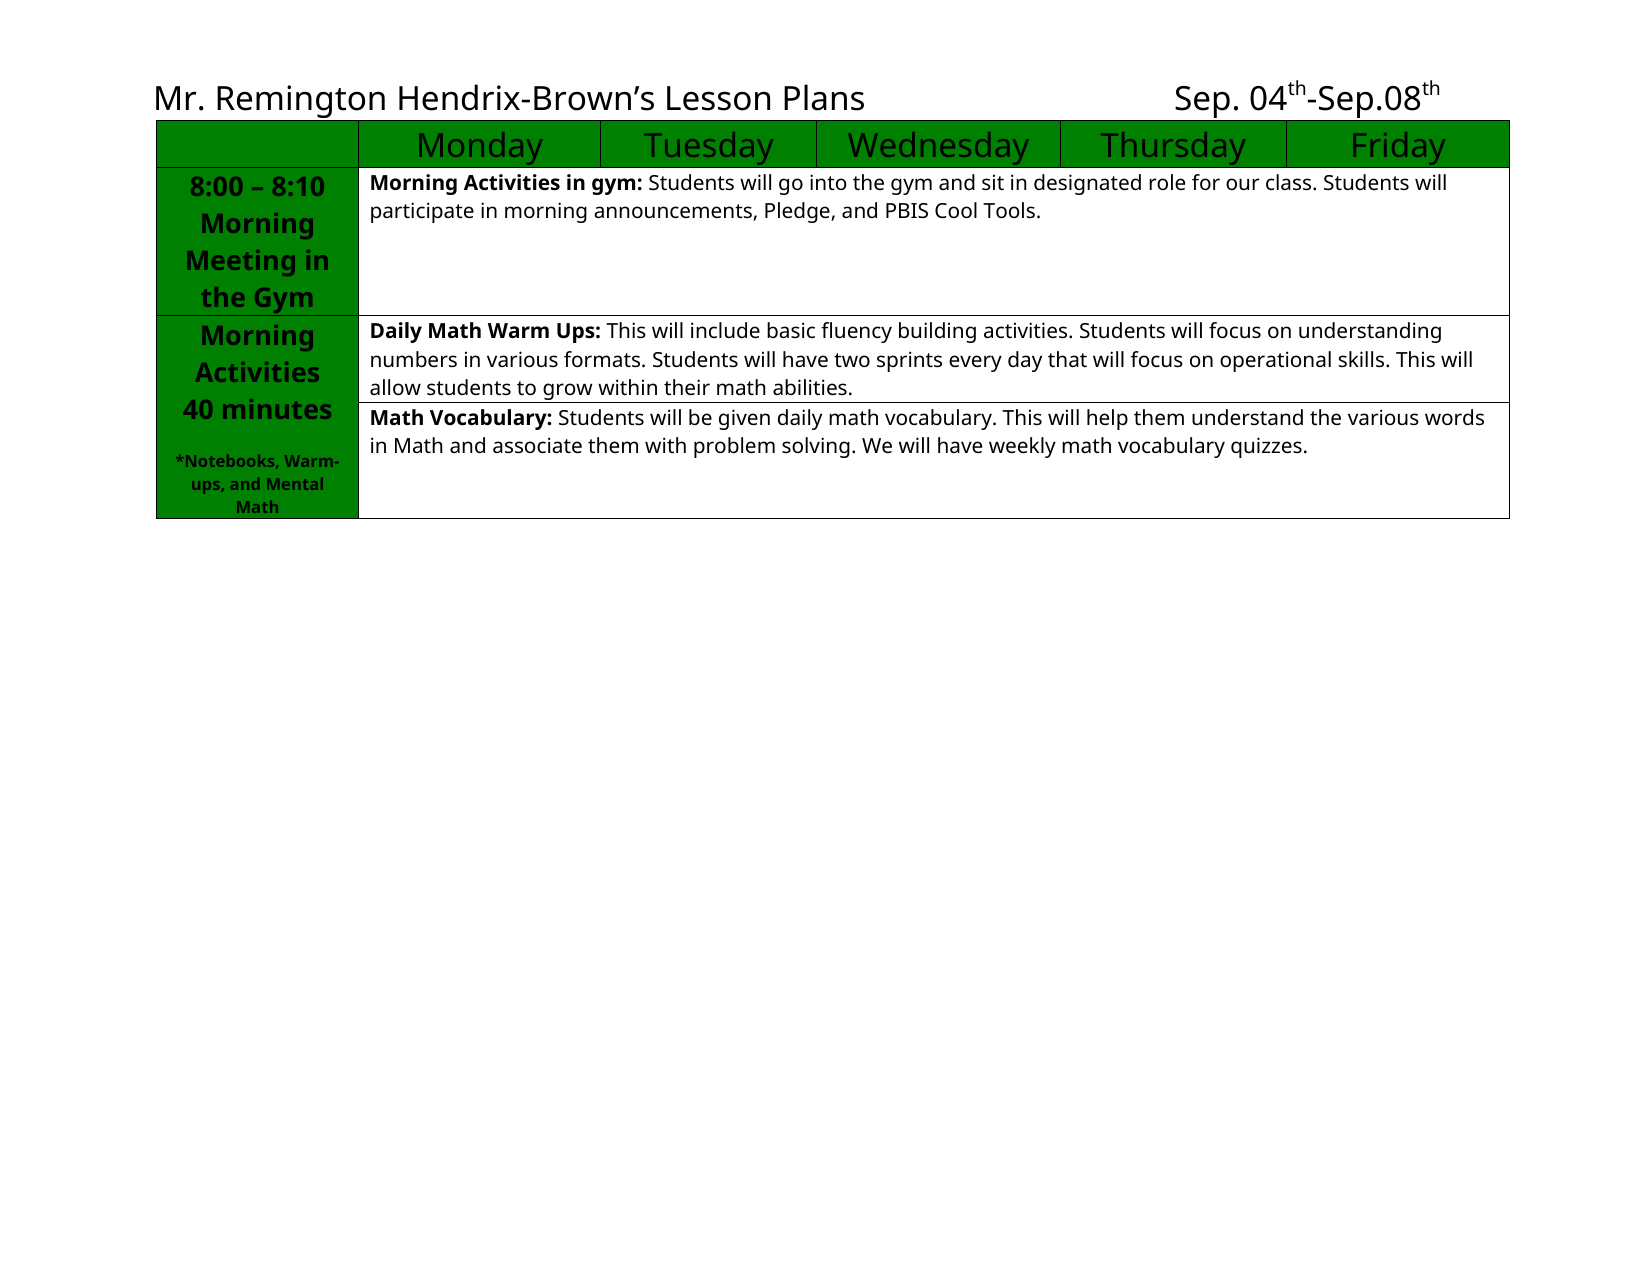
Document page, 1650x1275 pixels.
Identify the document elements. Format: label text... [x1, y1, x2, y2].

table_header Monday [359, 121, 600, 167]
table_header [157, 121, 358, 167]
table_cell Math Vocabulary: Students will be given daily math vocabulary. This will help them understand the various words in Math and associate them with problem solving. We will have weekly math vocabulary quizzes. [359, 403, 1509, 518]
table_cell Morning Activities 40 minutes *Notebooks, Warm-ups, and Mental Math [157, 316, 358, 518]
table_cell Daily Math Warm Ups: This will include basic fluency building activities. Students will focus on understanding numbers in various formats. Students will have two sprints every day that will focus on operational skills. This will allow students to grow within their math abilities. [359, 316, 1509, 402]
text Mr. Remington Hendrix-Brown’s Lesson Plans Sep. 04th-Sep.08th [75, 75, 1650, 120]
table_header Tuesday [601, 121, 816, 167]
table_cell 8:00 – 8:10 Morning Meeting in the Gym [157, 168, 358, 315]
table_header Thursday [1061, 121, 1286, 167]
table_cell Morning Activities in gym: Students will go into the gym and sit in designated role for our class. Students will participate in morning announcements, Pledge, and PBIS Cool Tools. [359, 168, 1509, 315]
table_header Friday [1287, 121, 1509, 167]
table_header Wednesday [817, 121, 1060, 167]
